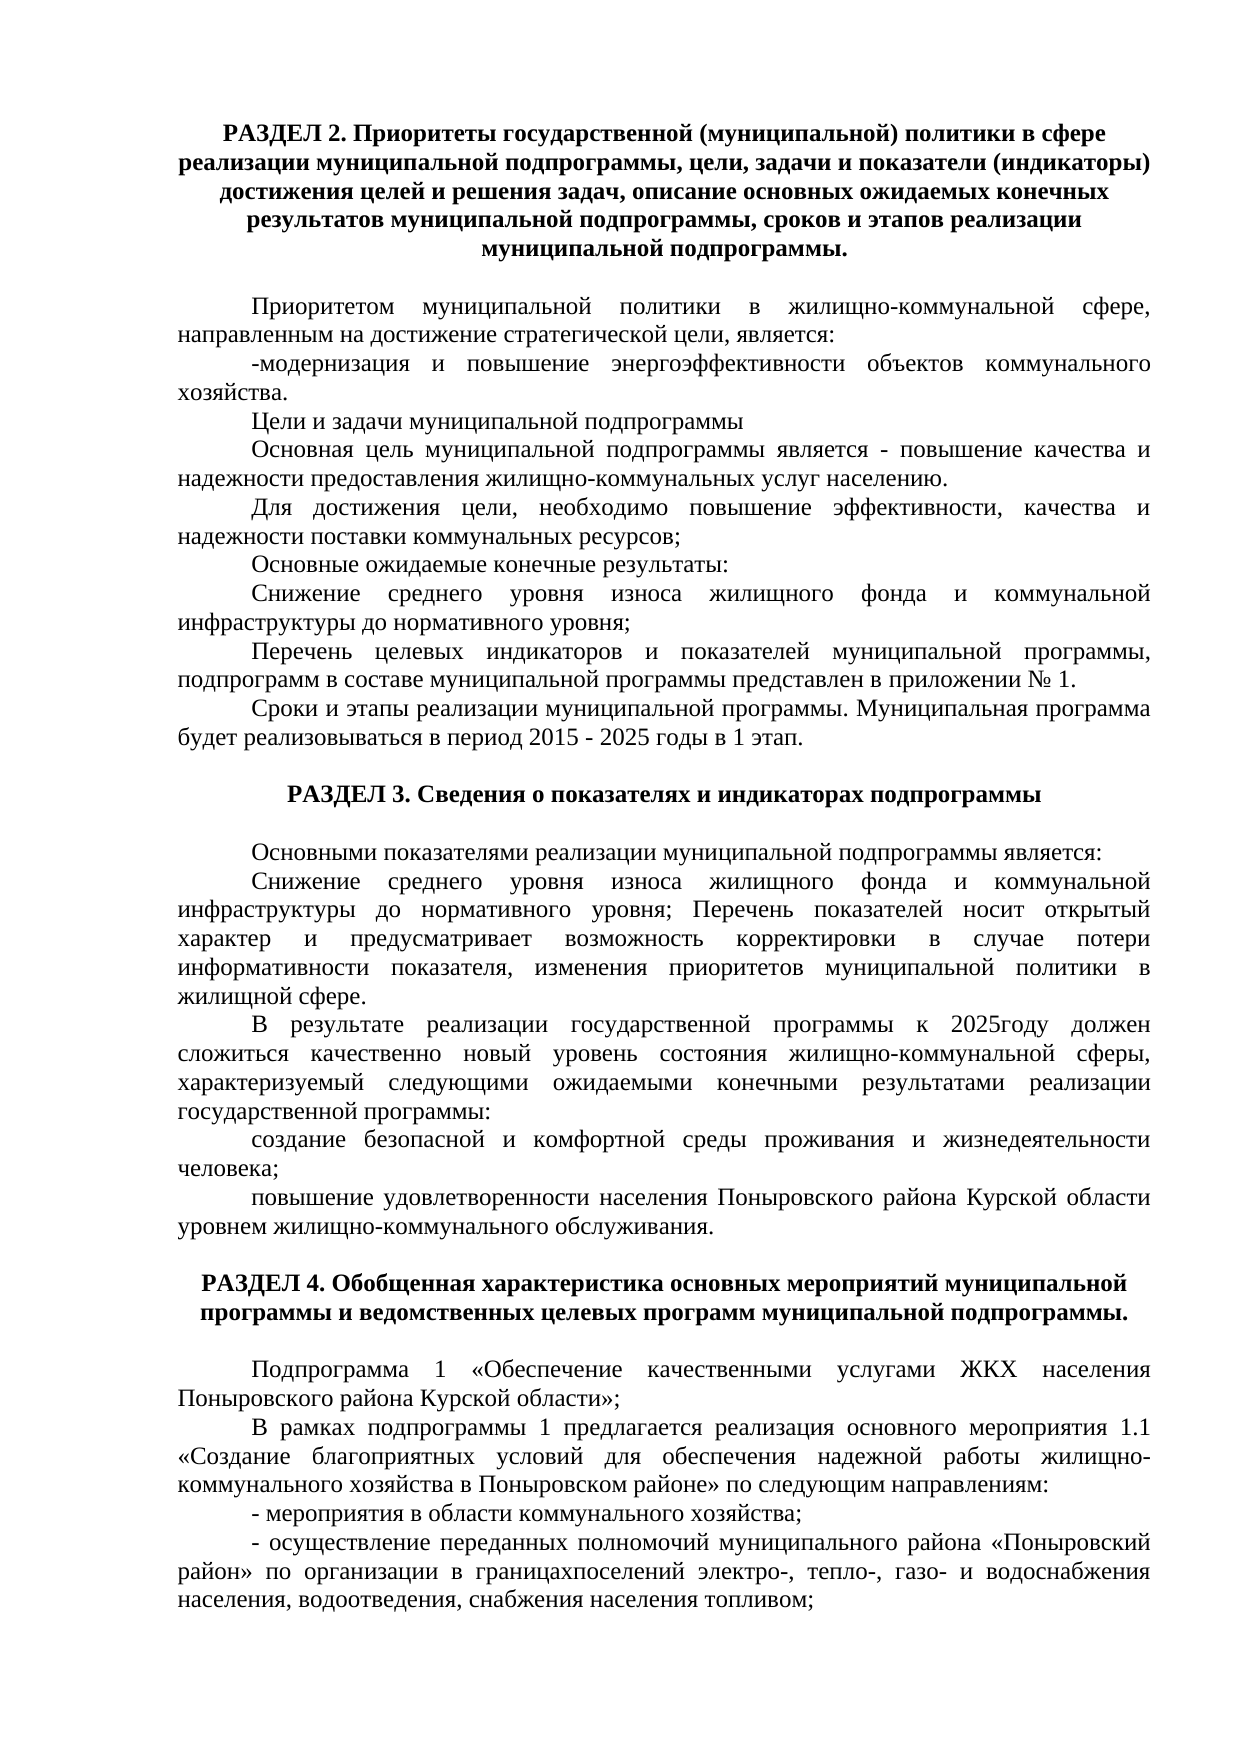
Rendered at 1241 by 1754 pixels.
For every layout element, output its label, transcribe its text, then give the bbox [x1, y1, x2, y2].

text Снижение среднего уровня износа жилищного фонда и коммунальной инфраструктуры до нормативного уровня; [177, 578, 1152, 636]
text - мероприятия в области коммунального хозяйства; [177, 1498, 1152, 1527]
text РАЗДЕЛ 3. Сведения о показателях и индикаторах подпрограммы [177, 779, 1152, 808]
text Основная цель муниципальной подпрограммы является - повышение качества и надежности предоставления жилищно-коммунальных услуг населению. [177, 434, 1152, 492]
text повышение удовлетворенности населения Поныровского района Курской области уровнем жилищно-коммунального обслуживания. [177, 1182, 1152, 1239]
text Перечень целевых индикаторов и показателей муниципальной программы, подпрограмм в составе муниципальной программы представлен в приложении № 1. [177, 636, 1152, 693]
text Снижение среднего уровня износа жилищного фонда и коммунальной инфраструктуры до нормативного уровня; Перечень показателей носит открытый характер и предусматривает возможность корректировки в случае потери информативности показателя, изменения приоритетов муниципальной политики в жилищной сфере. [177, 866, 1152, 1009]
text Сроки и этапы реализации муниципальной программы. Муниципальная программа будет реализовываться в период 2015 - 2025 годы в 1 этап. [177, 693, 1152, 751]
text РАЗДЕЛ 4. Обобщенная характеристика основных мероприятий муниципальной программы и ведомственных целевых программ муниципальной подпрограммы. [177, 1268, 1152, 1326]
text РАЗДЕЛ 2. Приоритеты государственной (муниципальной) политики в сфере реализации муниципальной подпрограммы, цели, задачи и показатели (индикаторы) достижения целей и решения задач, описание основных ожидаемых конечных результатов муниципальной подпрограммы, сроков и этапов реализации муниципальной подпрограммы. [177, 118, 1152, 262]
text Для достижения цели, необходимо повышение эффективности, качества и надежности поставки коммунальных ресурсов; [177, 492, 1152, 549]
text Основные ожидаемые конечные результаты: [177, 549, 1152, 578]
text -модернизация и повышение энергоэффективности объектов коммунального хозяйства. [177, 348, 1152, 406]
text В результате реализации государственной программы к 2025году должен сложиться качественно новый уровень состояния жилищно-коммунальной сферы, характеризуемый следующими ожидаемыми конечными результатами реализации государственной программы: [177, 1009, 1152, 1124]
text В рамках подпрограммы 1 предлагается реализация основного мероприятия 1.1 «Создание благоприятных условий для обеспечения надежной работы жилищно-коммунального хозяйства в Поныровском районе» по следующим направлениям: [177, 1412, 1152, 1498]
text - осуществление переданных полномочий муниципального района «Поныровский район» по организации в границахпоселений электро-, тепло-, газо- и водоснабжения населения, водоотведения, снабжения населения топливом; [177, 1527, 1152, 1613]
text Цели и задачи муниципальной подпрограммы [177, 406, 1152, 434]
text Основными показателями реализации муниципальной подпрограммы является: [177, 837, 1152, 866]
text Подпрограмма 1 «Обеспечение качественными услугами ЖКХ населения Поныровского района Курской области»; [177, 1354, 1152, 1412]
text Приоритетом муниципальной политики в жилищно-коммунальной сфере, направленным на достижение стратегической цели, является: [177, 291, 1152, 348]
text создание безопасной и комфортной среды проживания и жизнедеятельности человека; [177, 1124, 1152, 1182]
